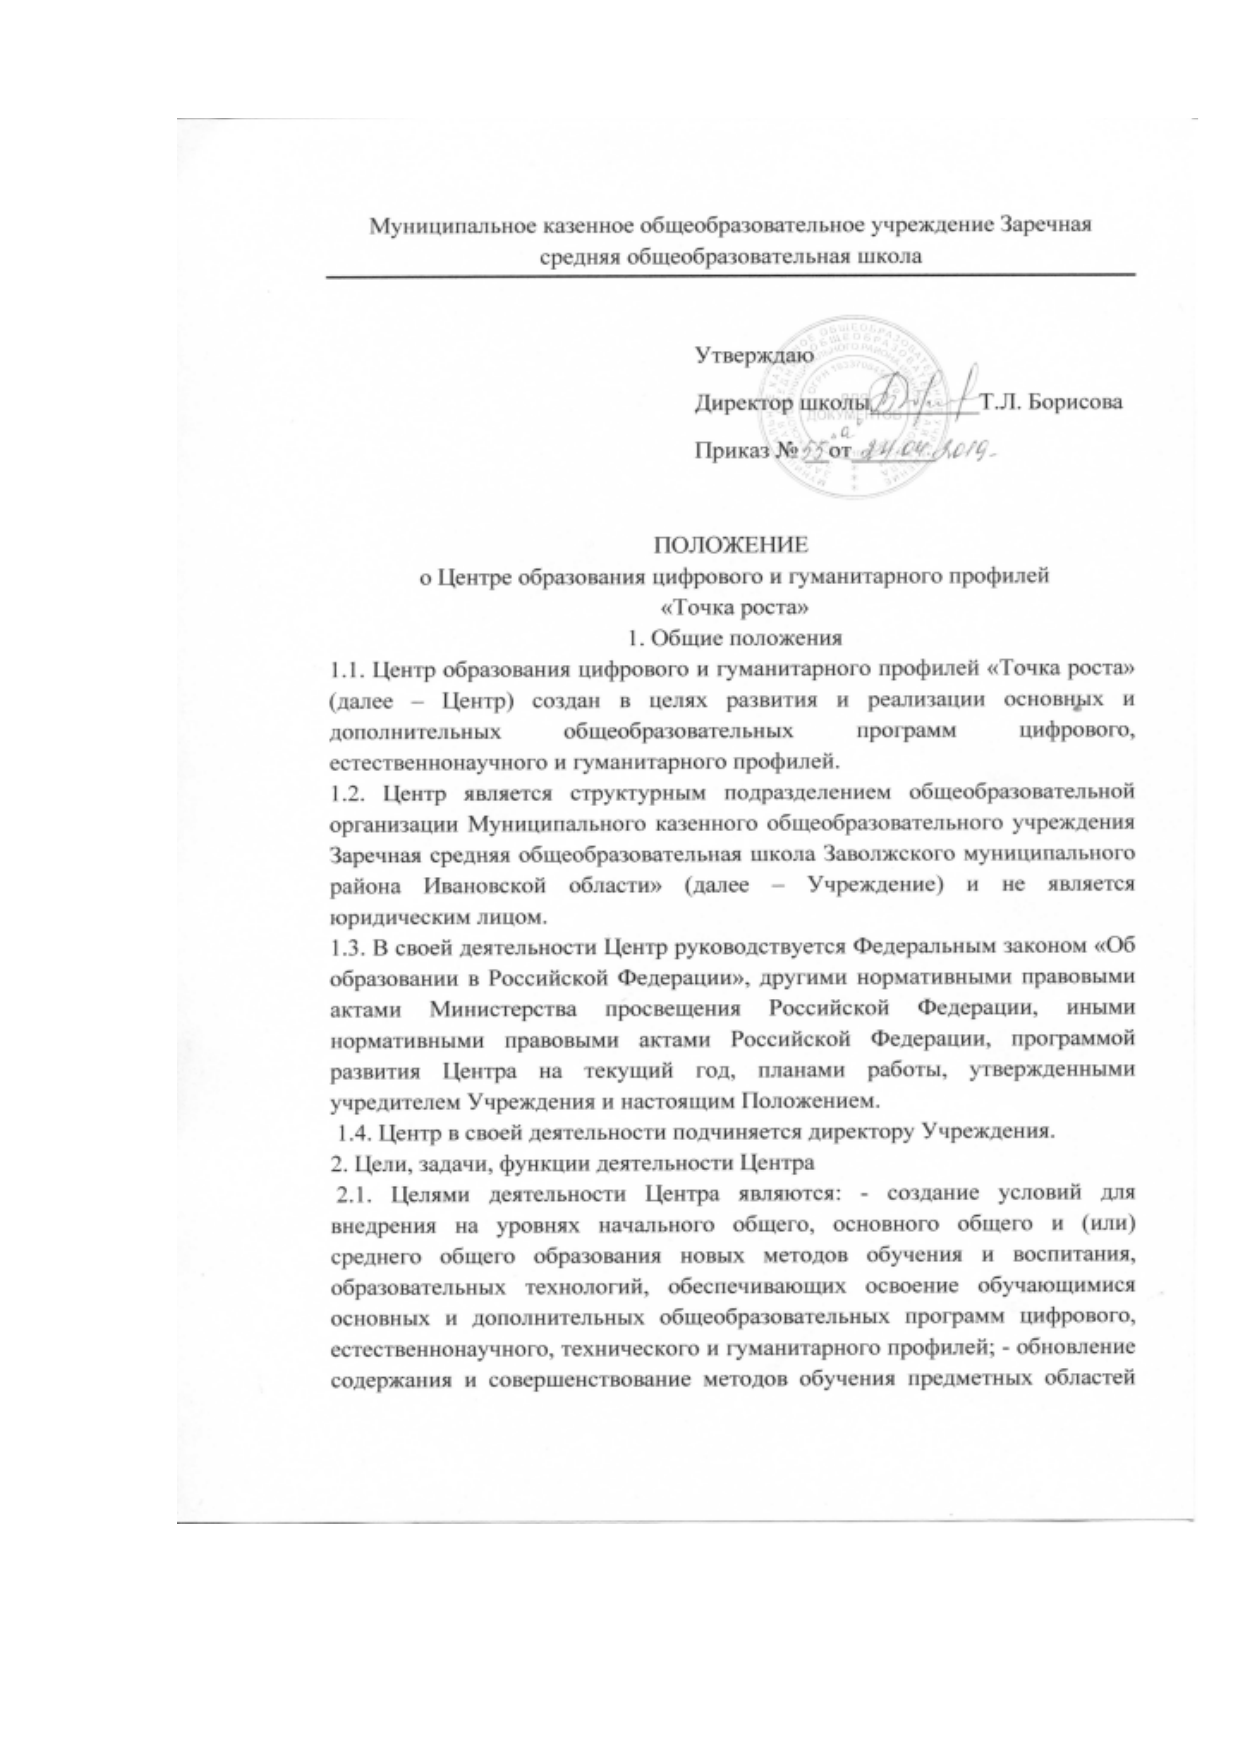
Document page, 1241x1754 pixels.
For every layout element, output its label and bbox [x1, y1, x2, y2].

picture [177, 118, 1199, 1524]
